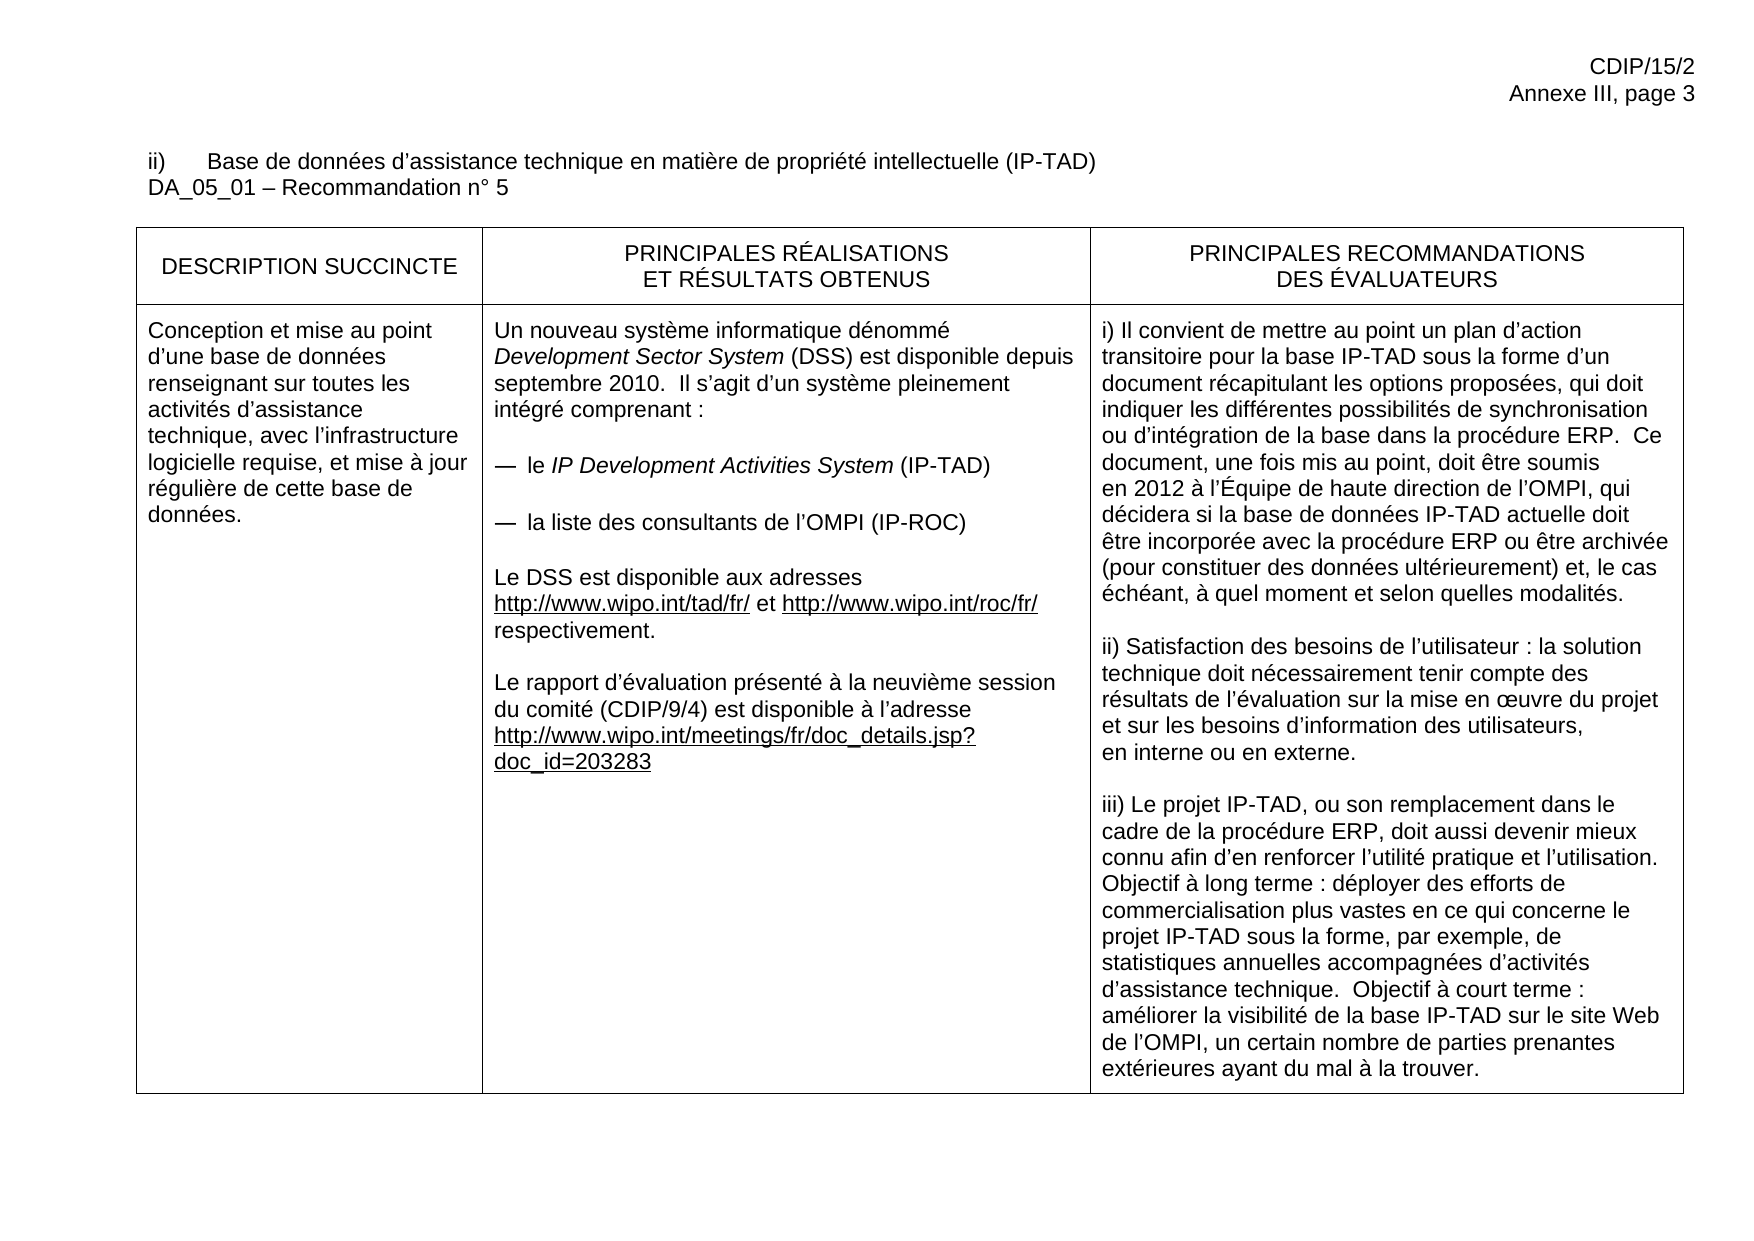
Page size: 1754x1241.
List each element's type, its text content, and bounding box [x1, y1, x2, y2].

text ii) Base de données d’assistance technique en matière de propriété intellectuelle (IP-TAD) [148, 148, 1695, 174]
table_cell Un nouveau système informatique dénommé Development Sector System (DSS) est disponible depuis septembre 2010. Il s’agit d’un système pleinement intégré comprenant : le IP Development Activities System (IP-TAD) la liste des consultants de l’OMPI (IP-ROC) Le DSS est disponible aux adresses http://www.wipo.int/tad/fr/ et http://www.wipo.int/roc/fr/ respectivement. Le rapport d’évaluation présenté à la neuvième session du comité (CDIP/9/4) est disponible à l’adresse http://www.wipo.int/meetings/fr/doc_details.jsp?doc_id=203283 [483, 305, 1090, 1093]
table_cell i) Il convient de mettre au point un plan d’action transitoire pour la base IP-TAD sous la forme d’un document récapitulant les options proposées, qui doit indiquer les différentes possibilités de synchronisation ou d’intégration de la base dans la procédure ERP. Ce document, une fois mis au point, doit être soumis en 2012 à l’Équipe de haute direction de l’OMPI, qui décidera si la base de données IP-TAD actuelle doit être incorporée avec la procédure ERP ou être archivée (pour constituer des données ultérieurement) et, le cas échéant, à quel moment et selon quelles modalités. ii) Satisfaction des besoins de l’utilisateur : la solution technique doit nécessairement tenir compte des résultats de l’évaluation sur la mise en œuvre du projet et sur les besoins d’information des utilisateurs, en interne ou en externe. iii) Le projet IP-TAD, ou son remplacement dans le cadre de la procédure ERP, doit aussi devenir mieux connu afin d’en renforcer l’utilité pratique et l’utilisation. Objectif à long terme : déployer des efforts de commercialisation plus vastes en ce qui concerne le projet IP-TAD sous la forme, par exemple, de statistiques annuelles accompagnées d’activités d’assistance technique. Objectif à court terme : améliorer la visibilité de la base IP-TAD sur le site Web de l’OMPI, un certain nombre de parties prenantes extérieures ayant du mal à la trouver. [1091, 305, 1683, 1093]
table_header PRINCIPALES RECOMMANDATIONS DES ÉVALUATEURS [1091, 228, 1683, 304]
table_header DESCRIPTION SUCCINCTE [137, 228, 482, 304]
text DA_05_01 – Recommandation n° 5 [148, 174, 1695, 200]
table_header PRINCIPALES RÉALISATIONS ET RÉSULTATS OBTENUS [483, 228, 1090, 304]
table_cell Conception et mise au point d’une base de données renseignant sur toutes les activités d’assistance technique, avec l’infrastructure logicielle requise, et mise à jour régulière de cette base de données. [137, 305, 482, 1093]
